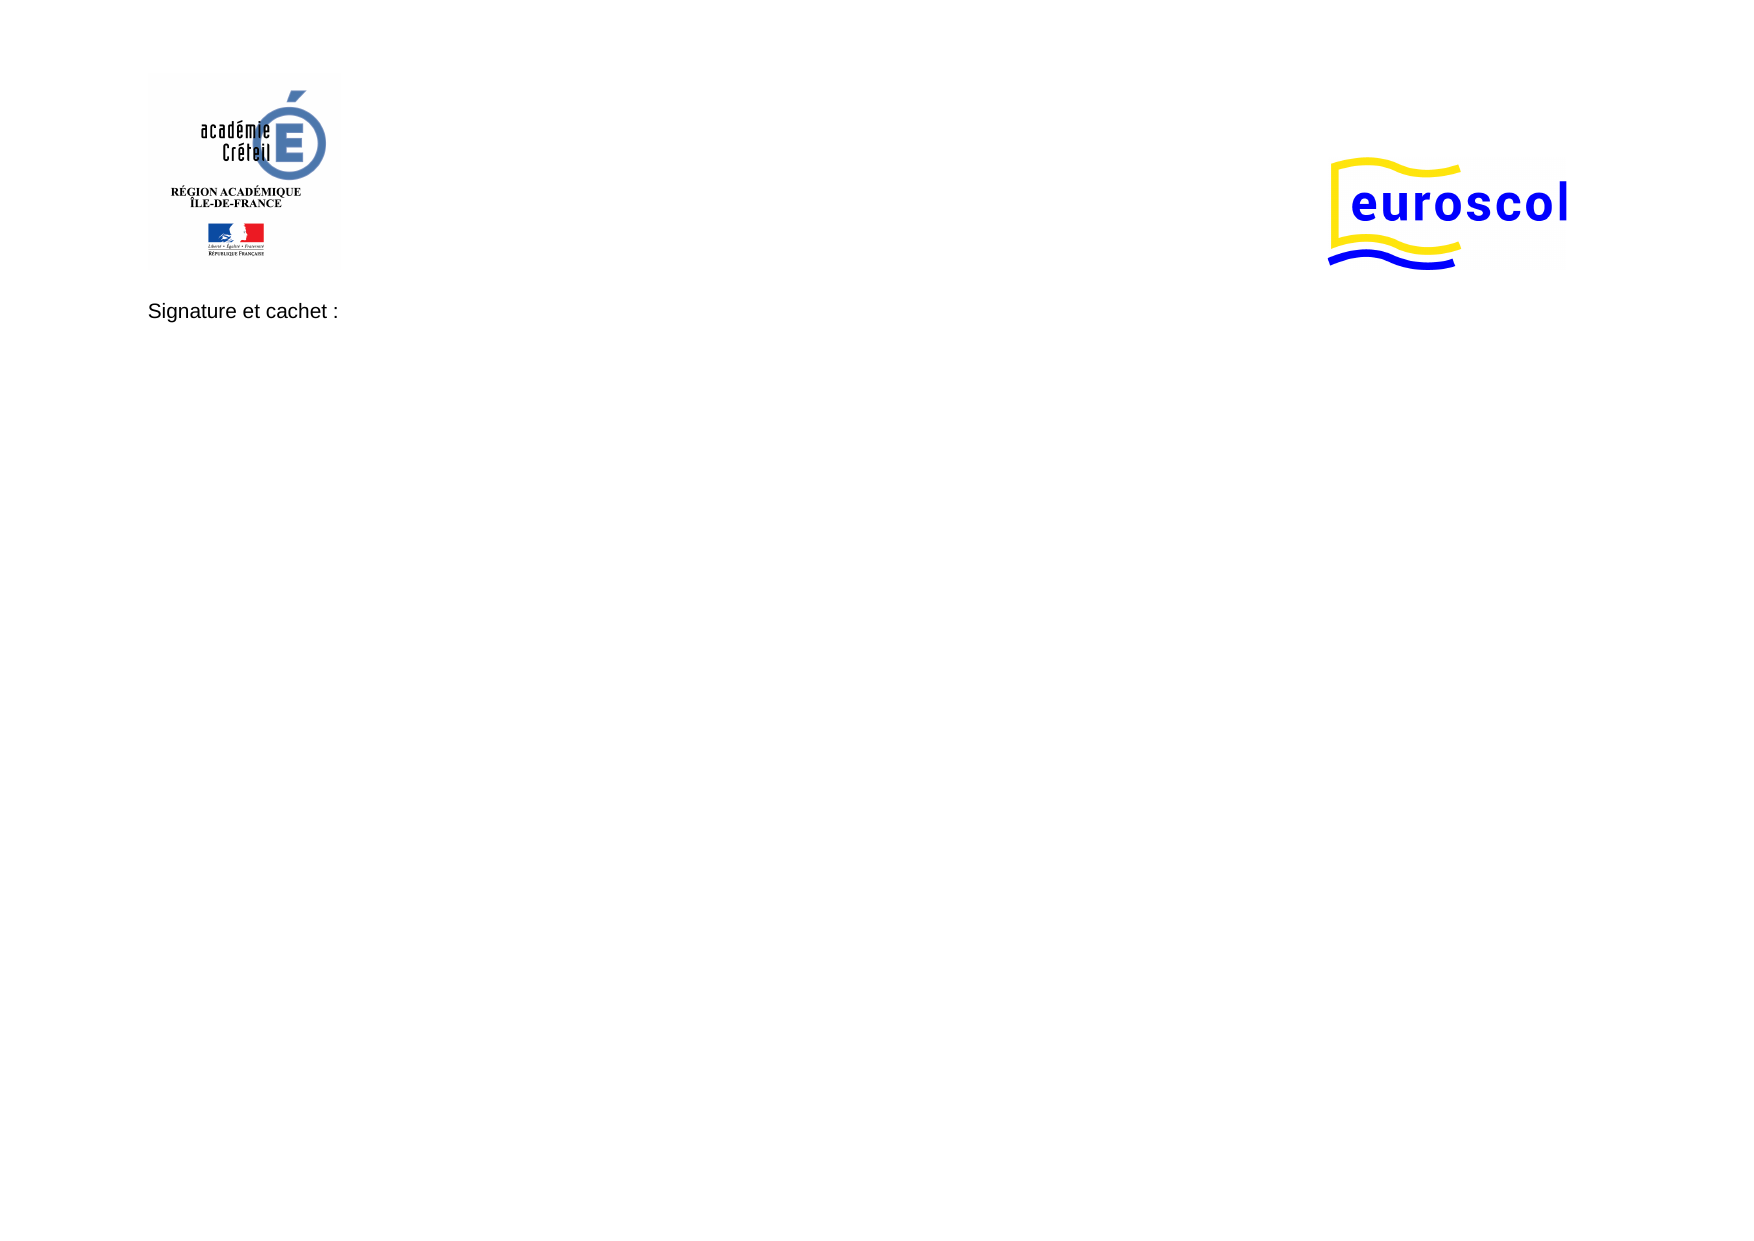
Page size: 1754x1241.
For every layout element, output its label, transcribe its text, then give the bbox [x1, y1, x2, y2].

text Signature et cachet : [148, 299, 1606, 323]
picture [1327, 157, 1567, 270]
picture [147, 73, 342, 270]
